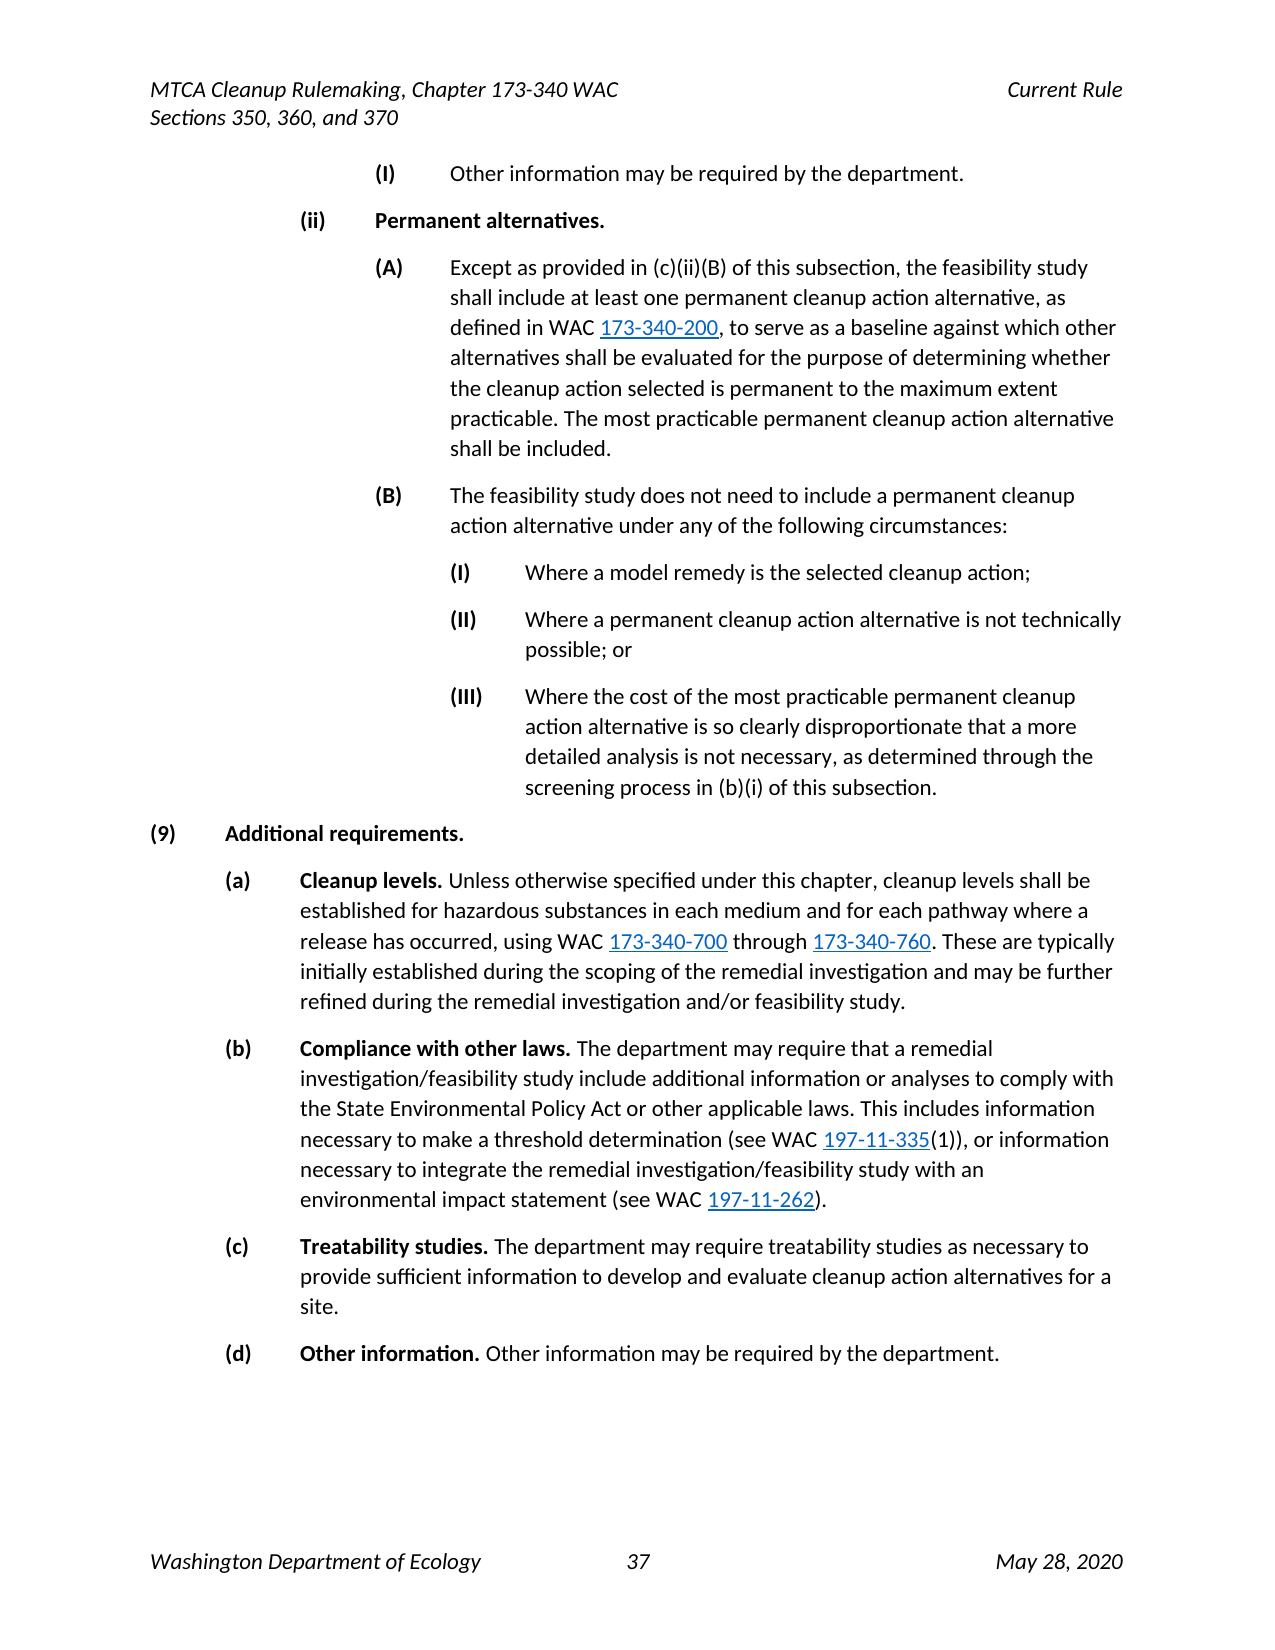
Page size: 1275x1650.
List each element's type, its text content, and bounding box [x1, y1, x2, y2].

text (d) Other information. Other information may be required by the department. [225, 1339, 1125, 1367]
text (I) Where a model remedy is the selected cleanup action; [450, 558, 1125, 586]
text (b) Compliance with other laws. The department may require that a remedial investigation/feasibility study include additional information or analyses to comply with the State Environmental Policy Act or other applicable laws. This includes information necessary to make a threshold determination (see WAC 197-11-335(1)), or information necessary to integrate the remedial investigation/feasibility study with an environmental impact statement (see WAC 197-11-262). [225, 1034, 1125, 1213]
text (A) Except as provided in (c)(ii)(B) of this subsection, the feasibility study shall include at least one permanent cleanup action alternative, as defined in WAC 173-340-200, to serve as a baseline against which other alternatives shall be evaluated for the purpose of determining whether the cleanup action selected is permanent to the maximum extent practicable. The most practicable permanent cleanup action alternative shall be included. [375, 253, 1125, 462]
text (III) Where the cost of the most practicable permanent cleanup action alternative is so clearly disproportionate that a more detailed analysis is not necessary, as determined through the screening process in (b)(i) of this subsection. [450, 682, 1125, 801]
text (B) The feasibility study does not need to include a permanent cleanup action alternative under any of the following circumstances: [375, 481, 1125, 539]
text (9) Additional requirements. [150, 819, 1125, 847]
text (c) Treatability studies. The department may require treatability studies as necessary to provide sufficient information to develop and evaluate cleanup action alternatives for a site. [225, 1232, 1125, 1320]
text (a) Cleanup levels. Unless otherwise specified under this chapter, cleanup levels shall be established for hazardous substances in each medium and for each pathway where a release has occurred, using WAC 173-340-700 through 173-340-760. These are typically initially established during the scoping of the remedial investigation and may be further refined during the remedial investigation and/or feasibility study. [225, 866, 1125, 1015]
text (I) Other information may be required by the department. [375, 159, 1125, 187]
text (II) Where a permanent cleanup action alternative is not technically possible; or [450, 605, 1125, 663]
text (ii) Permanent alternatives. [300, 206, 1125, 234]
